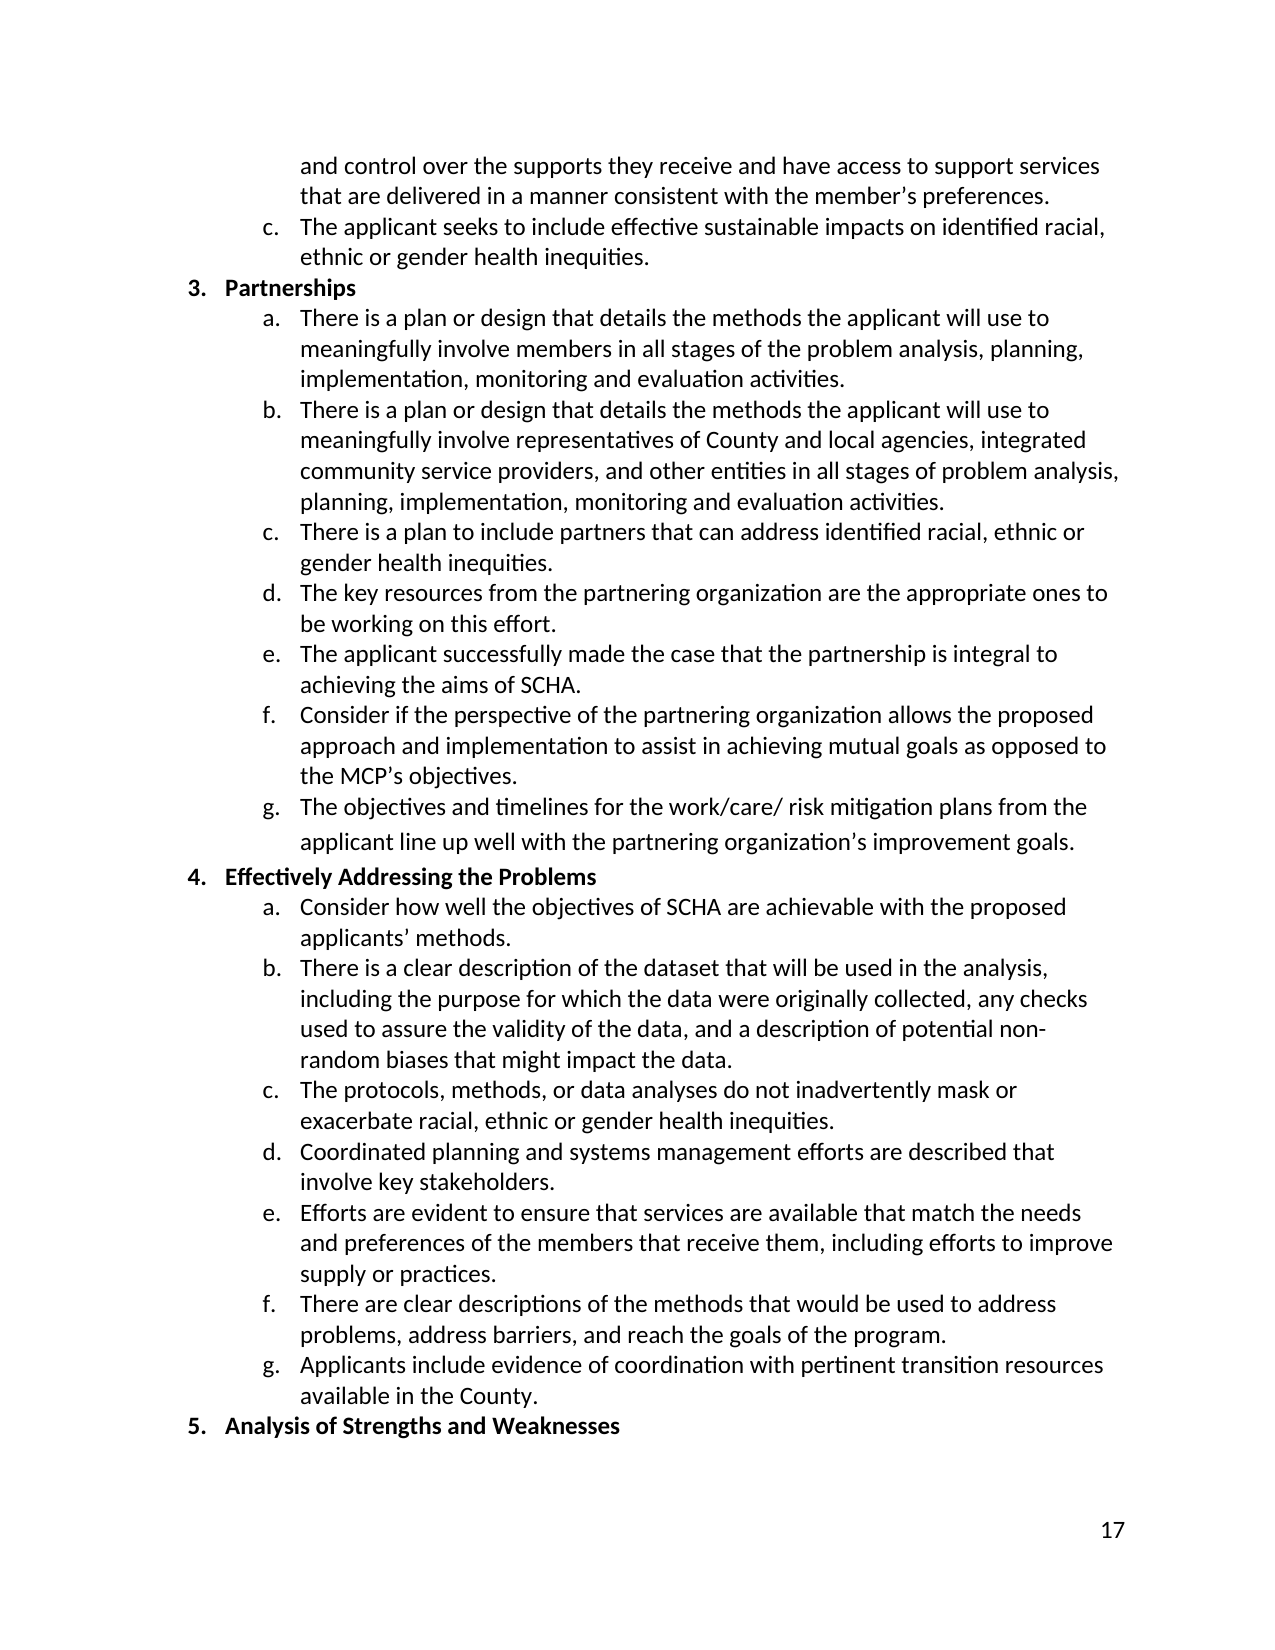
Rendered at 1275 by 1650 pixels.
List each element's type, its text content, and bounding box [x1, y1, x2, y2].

list There are clear descriptions of the methods that would be used to address problems, address barriers, and reach the goals of the program. [262, 1288, 1125, 1349]
list The key resources from the partnering organization are the appropriate ones to be working on this effort. [262, 577, 1125, 638]
list Partnerships [187, 272, 1125, 303]
list There is a plan to include partners that can address identified racial, ethnic or gender health inequities. [553, 516, 1125, 577]
list Applicants include evidence of coordination with pertinent transition resources available in the County. [262, 1349, 1125, 1410]
list Coordinated planning and systems management efforts are described that involve key stakeholders. [262, 1136, 1125, 1197]
list The objectives and timelines for the work/care/ risk mitigation plans from the applicant line up well with the partnering organization’s improvement goals. [262, 791, 1125, 856]
list The protocols, methods, or data analyses do not inadvertently mask or exacerbate racial, ethnic or gender health inequities. [262, 1074, 1125, 1136]
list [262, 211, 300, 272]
list Consider how well the objectives of SCHA are achievable with the proposed applicants’ methods. [262, 891, 1125, 952]
list The applicant seeks to include effective sustainable impacts on identified racial, ethnic or gender health inequities. [650, 211, 1125, 272]
list There is a plan or design that details the methods the applicant will use to meaningfully involve members in all stages of the problem analysis, planning, implementation, monitoring and evaluation activities. [262, 303, 1125, 394]
list Effectively Addressing the Problems [187, 861, 1125, 891]
list The applicant successfully made the case that the partnership is integral to achieving the aims of SCHA. [262, 638, 1125, 699]
list Consider if the perspective of the partnering organization allows the proposed approach and implementation to assist in achieving mutual goals as opposed to the MCP’s objectives. [262, 699, 1125, 791]
list There is a clear description of the dataset that will be used in the analysis, including the purpose for which the data were originally collected, any checks used to assure the validity of the data, and a description of potential non-random biases that might impact the data. [262, 952, 1125, 1074]
list There is a plan or design that details the methods the applicant will use to meaningfully involve representatives of County and local agencies, integrated community service providers, and other entities in all stages of problem analysis, planning, implementation, monitoring and evaluation activities. [262, 394, 1125, 516]
list Analysis of Strengths and Weaknesses [187, 1410, 1125, 1441]
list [262, 150, 1125, 211]
list Efforts are evident to ensure that services are available that match the needs and preferences of the members that receive them, including efforts to improve supply or practices. [262, 1197, 1125, 1288]
